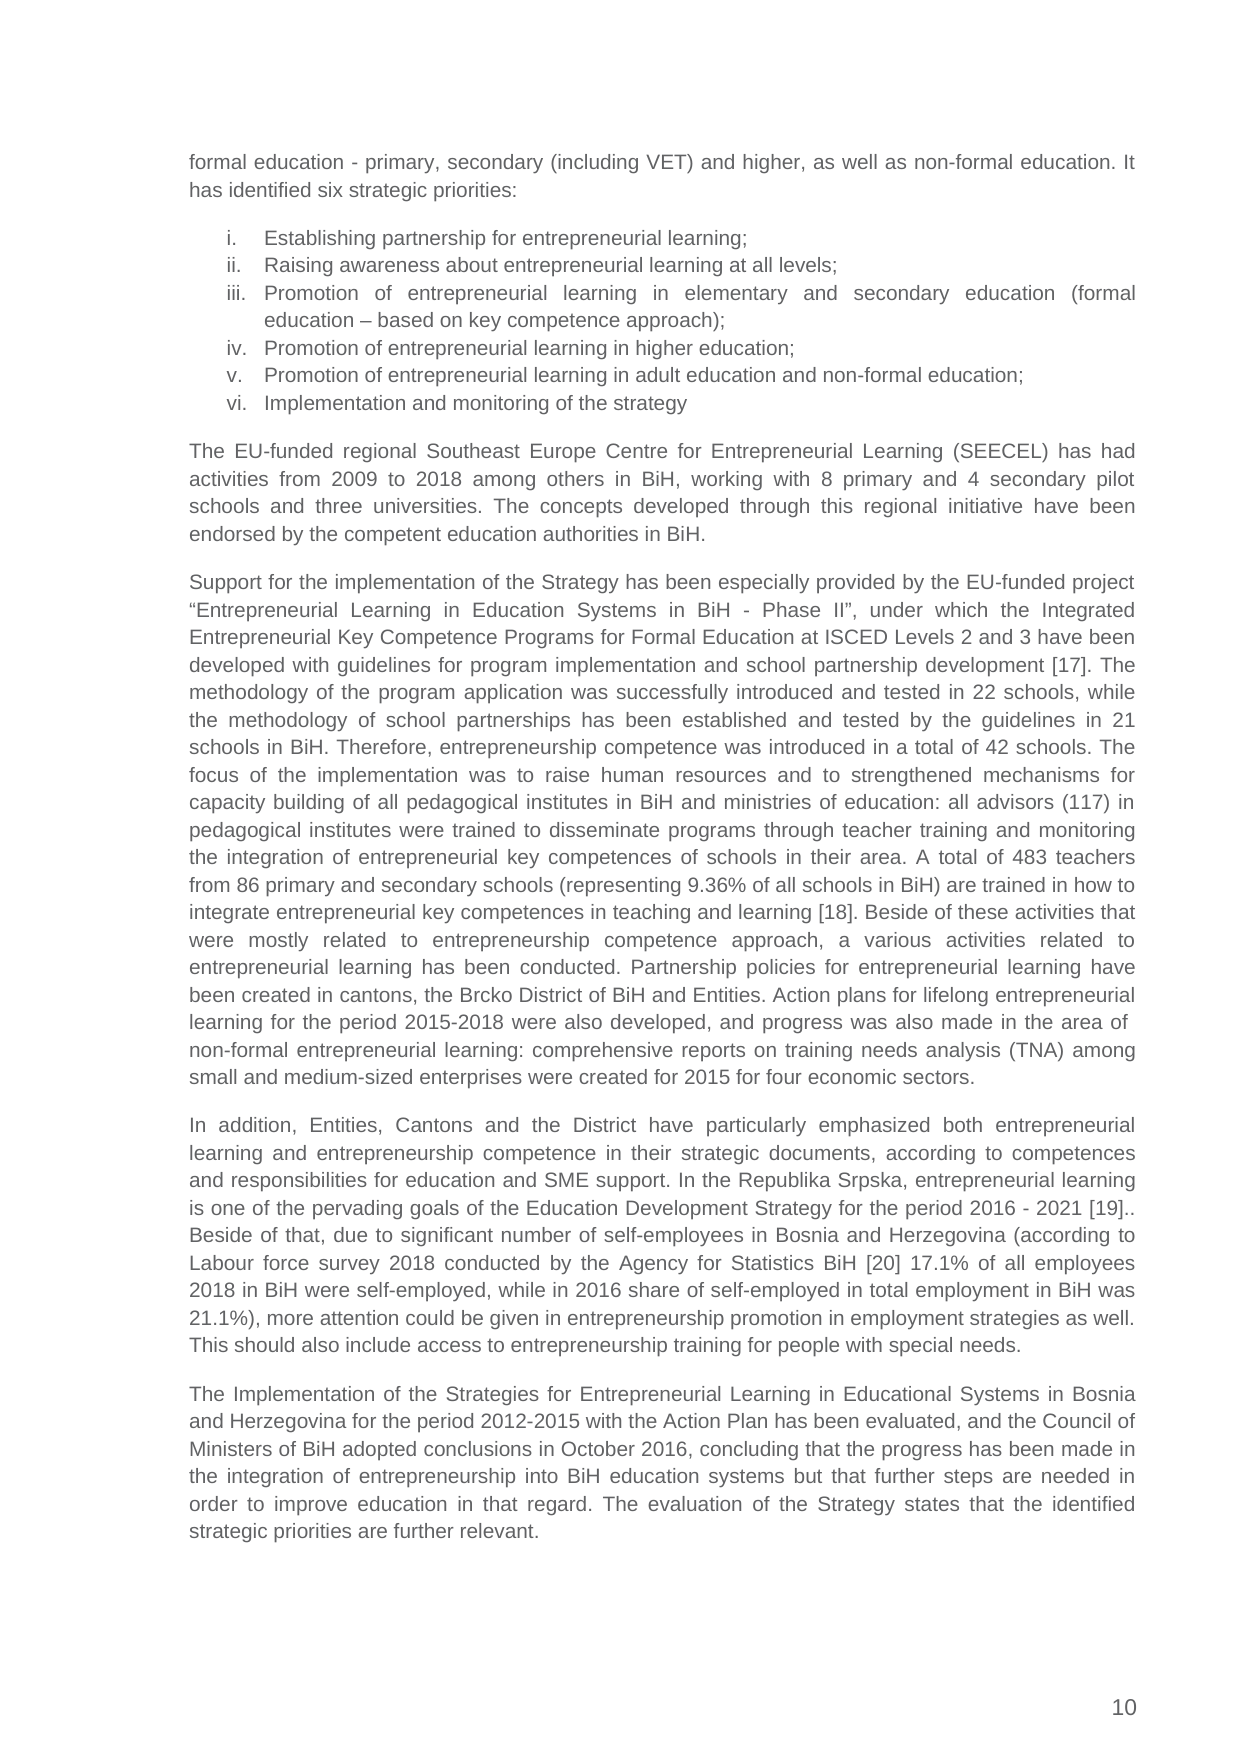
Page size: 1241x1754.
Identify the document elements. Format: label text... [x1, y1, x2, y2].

list Establishing partnership for entrepreneurial learning; [226, 226, 1137, 250]
list Raising awareness about entrepreneurial learning at all levels; [226, 253, 1137, 277]
list Promotion of entrepreneurial learning in higher education; [226, 336, 1137, 360]
list Implementation and monitoring of the strategy [226, 391, 1137, 415]
list Promotion of entrepreneurial learning in elementary and secondary education (formal education – based on key competence approach); [226, 281, 1137, 332]
text The Implementation of the Strategies for Entrepreneurial Learning in Educational Systems in Bosnia and Herzegovina for the period 2012-2015 with the Action Plan has been evaluated, and the Council of Ministers of BiH adopted conclusions in October 2016, concluding that the progress has been made in the integration of entrepreneurship into BiH education systems but that further steps are needed in order to improve education in that regard. The evaluation of the Strategy states that the identified strategic priorities are further relevant. [189, 1382, 1137, 1543]
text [189, 150, 1137, 201]
text In addition, Entities, Cantons and the District have particularly emphasized both entrepreneurial learning and entrepreneurship competence in their strategic documents, according to competences and responsibilities for education and SME support. In the Republika Srpska, entrepreneurial learning is one of the pervading goals of the Education Development Strategy for the period 2016 - 2021 [19].. Beside of that, due to significant number of self-employees in Bosnia and Herzegovina (according to Labour force survey 2018 conducted by the Agency for Statistics BiH [20] 17.1% of all employees 2018 in BiH were self-employed, while in 2016 share of self-employed in total employment in BiH was 21.1%), more attention could be given in entrepreneurship promotion in employment strategies as well. This should also include access to entrepreneurship training for people with special needs. [189, 1113, 1137, 1357]
text Support for the implementation of the Strategy has been especially provided by the EU-funded project “Entrepreneurial Learning in Education Systems in BiH - Phase II”, under which the Integrated Entrepreneurial Key Competence Programs for Formal Education at ISCED Levels 2 and 3 have been developed with guidelines for program implementation and school partnership development [17]. The methodology of the program application was successfully introduced and tested in 22 schools, while the methodology of school partnerships has been established and tested by the guidelines in 21 schools in BiH. Therefore, entrepreneurship competence was introduced in a total of 42 schools. The focus of the implementation was to raise human resources and to strengthened mechanisms for capacity building of all pedagogical institutes in BiH and ministries of education: all advisors (117) in pedagogical institutes were trained to disseminate programs through teacher training and monitoring the integration of entrepreneurial key competences of schools in their area. A total of 483 teachers from 86 primary and secondary schools (representing 9.36% of all schools in BiH) are trained in how to integrate entrepreneurial key competences in teaching and learning [18]. Beside of these activities that were mostly related to entrepreneurship competence approach, a various activities related to entrepreneurial learning has been conducted. Partnership policies for entrepreneurial learning have been created in cantons, the Brcko District of BiH and Entities. Action plans for lifelong entrepreneurial learning for the period 2015-2018 were also developed, and progress was also made in the area of ​​non-formal entrepreneurial learning: comprehensive reports on training needs analysis (TNA) among small and medium-sized enterprises were created for 2015 for four economic sectors. [189, 570, 1137, 1089]
list Promotion of entrepreneurial learning in adult education and non-formal education; [226, 363, 1137, 387]
text The EU-funded regional Southeast Europe Centre for Entrepreneurial Learning (SEECEL) has had activities from 2009 to 2018 among others in BiH, working with 8 primary and 4 secondary pilot schools and three universities. The concepts developed through this regional initiative have been endorsed by the competent education authorities in BiH. [189, 439, 1137, 546]
